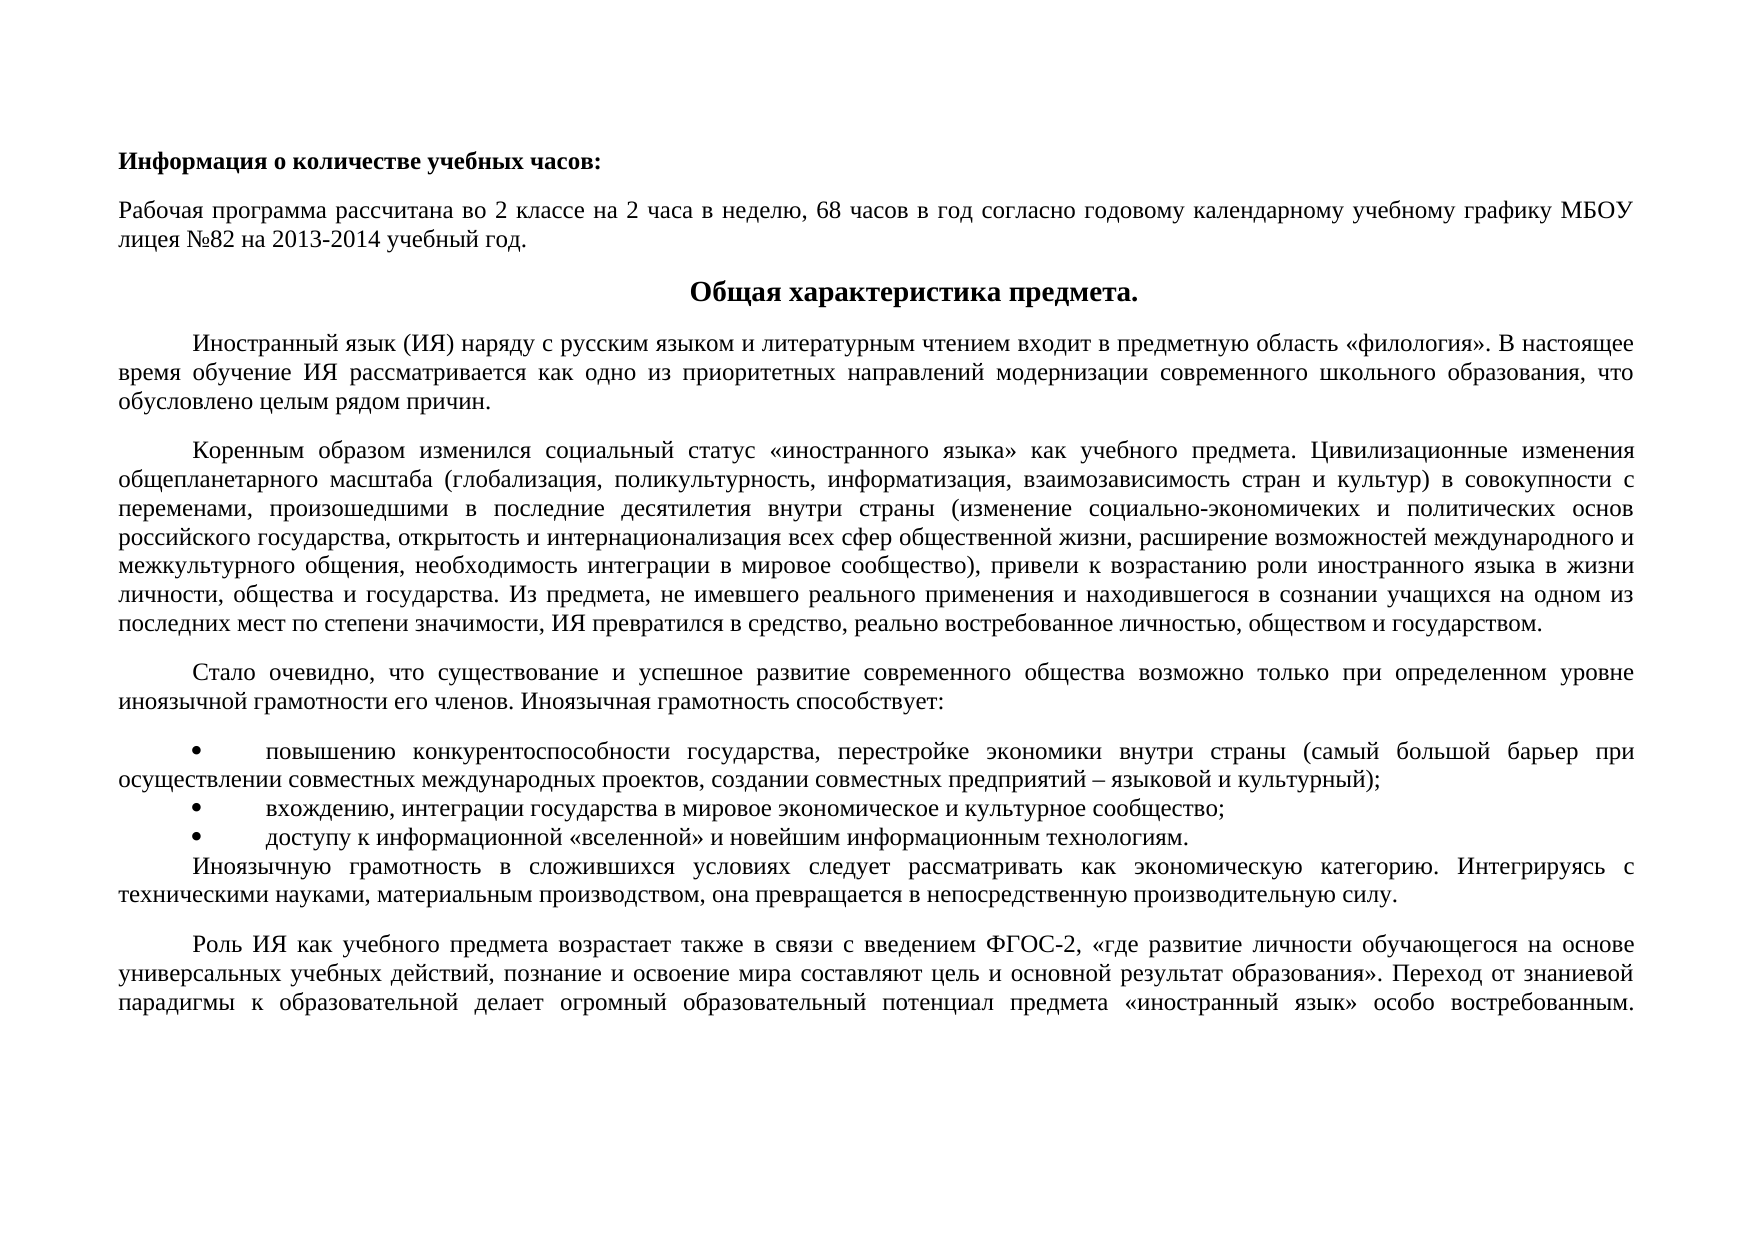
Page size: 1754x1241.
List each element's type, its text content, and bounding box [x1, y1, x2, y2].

text Стало очевидно, что существование и успешное развитие современного общества возможно только при определенном уровне иноязычной грамотности его членов. Иноязычная грамотность способствует: [118, 657, 1636, 715]
text Иностранный язык (ИЯ) наряду с русским языком и литературным чтением входит в предметную область «филология». В настоящее время обучение ИЯ рассматривается как одно из приоритетных направлений модернизации современного школьного образования, что обусловлено целым рядом причин. [118, 328, 1636, 414]
list доступу к информационной «вселенной» и новейшим информационным технологиям. [118, 822, 1636, 851]
text Рабочая программа рассчитана во 2 классе на 2 часа в неделю, 68 часов в год согласно годовому календарному учебному графику МБОУ лицея №82 на 2013-2014 учебный год. [118, 196, 1636, 253]
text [118, 929, 1636, 1015]
list вхождению, интеграции государства в мировое экономическое и культурное сообщество; [118, 793, 1636, 822]
text Иноязычную грамотность в сложившихся условиях следует рассматривать как экономическую категорию. Интегрируясь с техническими науками, материальным производством, она превращается в непосредственную производительную силу. [118, 851, 1636, 908]
text Коренным образом изменился социальный статус «иностранного языка» как учебного предмета. Цивилизационные изменения общепланетарного масштаба (глобализация, поликультурность, информатизация, взаимозависимость стран и культур) в совокупности с переменами, произошедшими в последние десятилетия внутри страны (изменение социально-экономичеких и политических основ российского государства, открытость и интернационализация всех сфер общественной жизни, расширение возможностей международного и межкультурного общения, необходимость интеграции в мировое сообщество), привели к возрастанию роли иностранного языка в жизни личности, общества и государства. Из предмета, не имевшего реального применения и находившегося в сознании учащихся на одном из последних мест по степени значимости, ИЯ превратился в средство, реально востребованное личностью, обществом и государством. [118, 435, 1636, 637]
text Общая характеристика предмета. [118, 274, 1636, 307]
list повышению конкурентоспособности государства, перестройке экономики внутри страны (самый большой барьер при осуществлении совместных международных проектов, создании совместных предприятий – языковой и культурный); [118, 736, 1636, 793]
text Информация о количестве учебных часов: [118, 146, 1636, 175]
